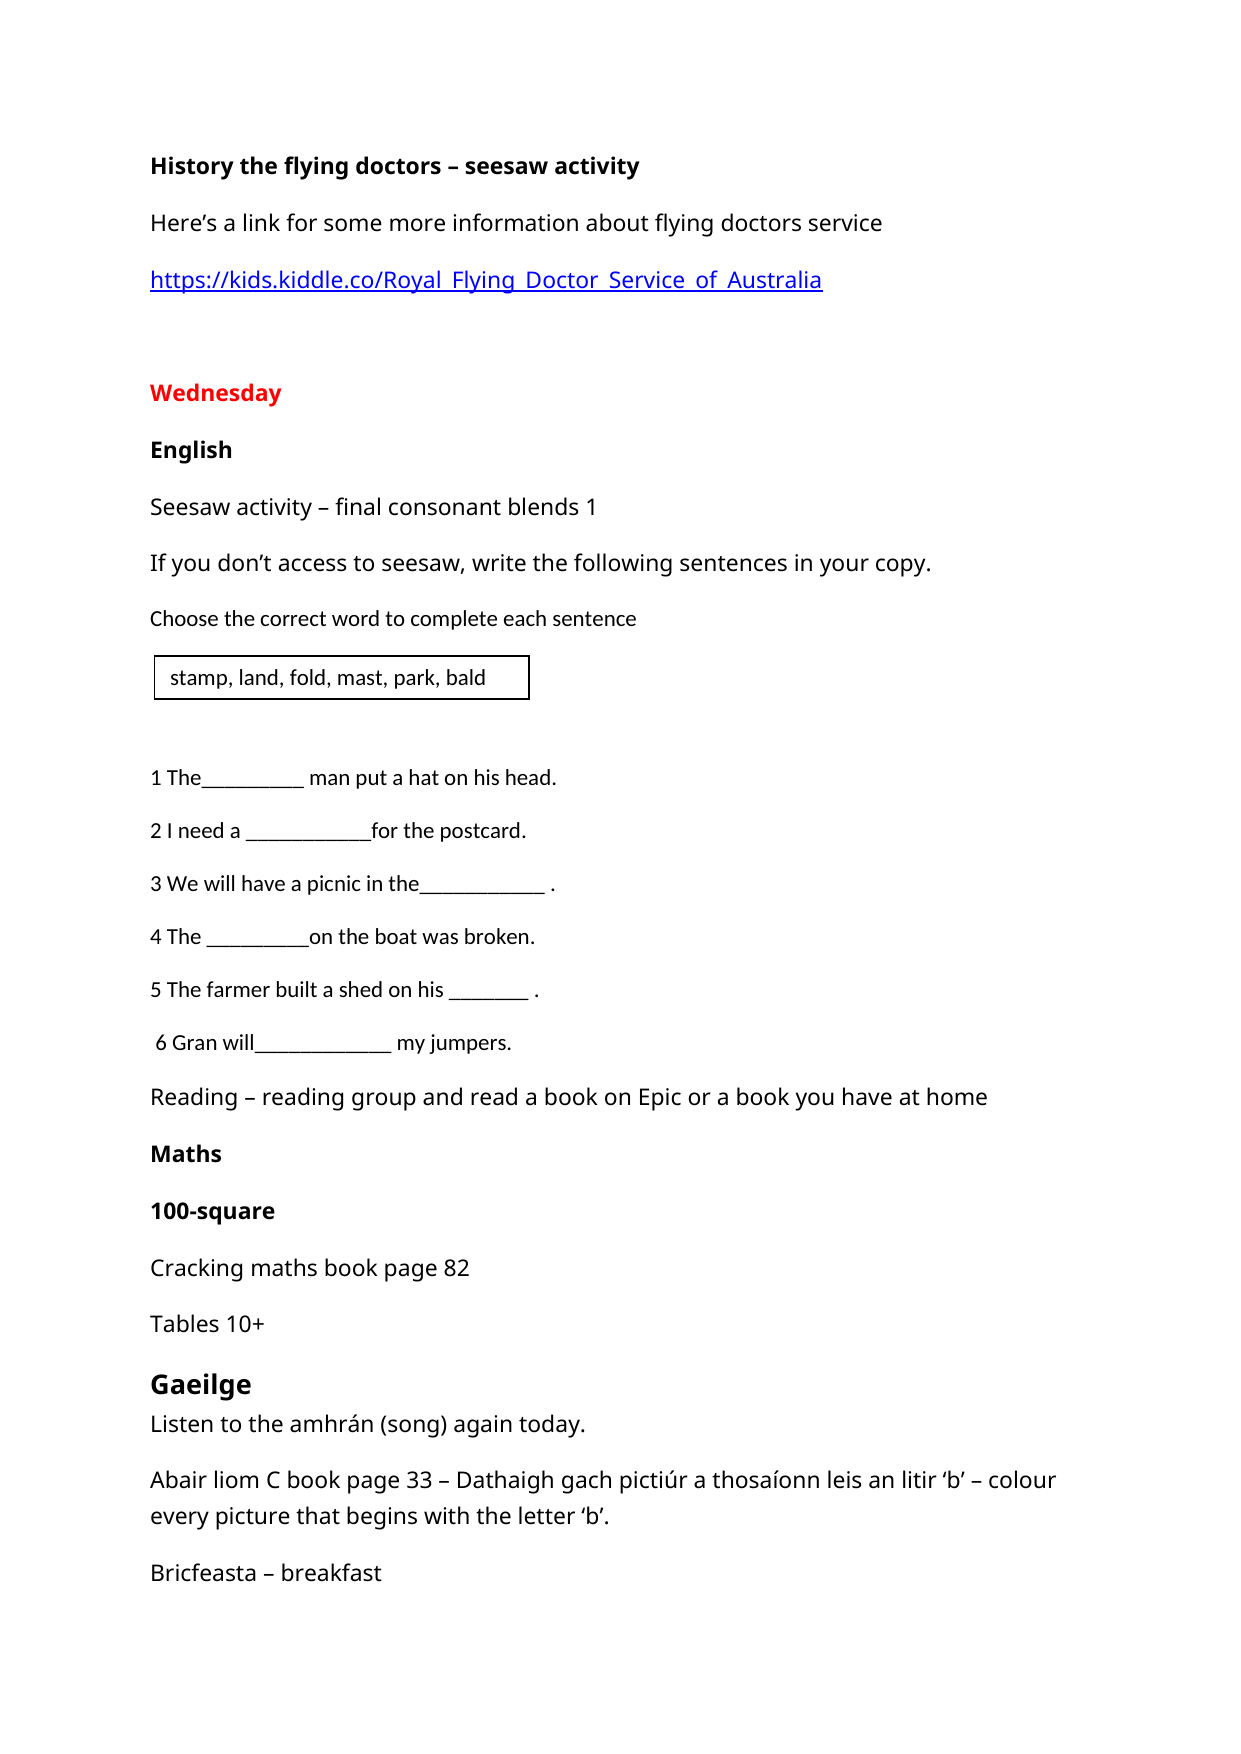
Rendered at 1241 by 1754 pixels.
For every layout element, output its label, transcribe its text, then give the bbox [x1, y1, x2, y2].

text Wednesday [150, 377, 1090, 408]
text English [150, 434, 1090, 465]
text 5 The farmer built a shed on his _______ . [150, 975, 1090, 1003]
text Reading – reading group and read a book on Epic or a book you have at home [150, 1081, 1090, 1113]
text 1 The_________ man put a hat on his head. [150, 763, 1090, 791]
text 2 I need a ___________for the postcard. [150, 816, 1090, 844]
text Tables 10+ [150, 1308, 1090, 1340]
text Listen to the amhrán (song) again today. [150, 1408, 1090, 1439]
text Abair liom C book page 33 – Dathaigh gach pictiúr a thosaíonn leis an litir ‘b’ – colour every picture that begins with the letter ‘b’. [150, 1464, 1090, 1532]
text Bricfeasta – breakfast [150, 1557, 1090, 1588]
text Cracking maths book page 82 [150, 1252, 1090, 1283]
text 100-square [150, 1195, 1090, 1226]
text History the flying doctors – seesaw activity [150, 150, 1090, 181]
text Maths [150, 1138, 1090, 1169]
text 3 We will have a picnic in the___________ . [150, 869, 1090, 897]
text 6 Gran will____________ my jumpers. [150, 1028, 1090, 1056]
text If you don’t access to seesaw, write the following sentences in your copy. [150, 547, 1090, 579]
text Choose the correct word to complete each sentence [150, 604, 1090, 632]
text 4 The _________on the boat was broken. [150, 922, 1090, 950]
subtitle Gaeilge [150, 1365, 1090, 1402]
text Here’s a link for some more information about flying doctors service [150, 207, 1090, 238]
text https://kids.kiddle.co/Royal_Flying_Doctor_Service_of_Australia [150, 263, 1090, 295]
text Seesaw activity – final consonant blends 1 [150, 491, 1090, 522]
